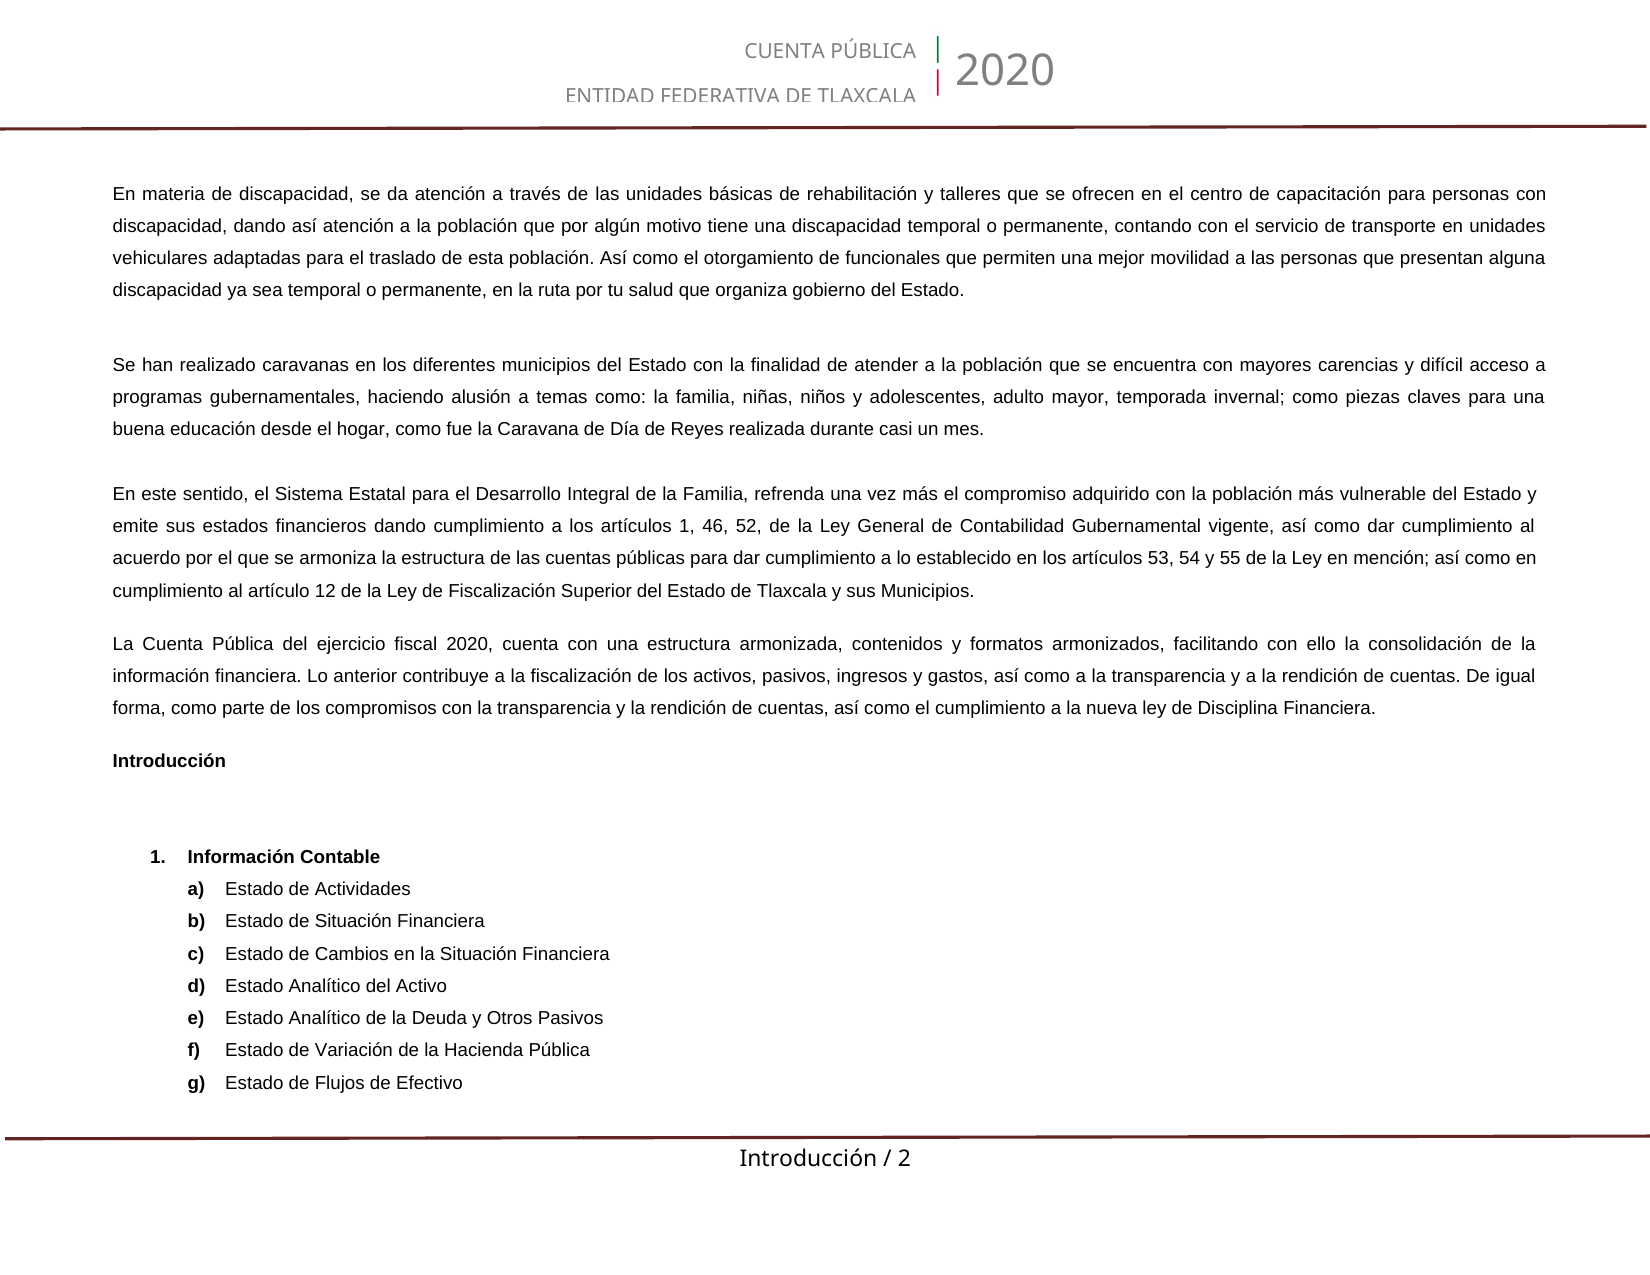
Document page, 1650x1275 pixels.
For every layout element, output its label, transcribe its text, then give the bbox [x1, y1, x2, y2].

list Información Contable [150, 845, 1537, 867]
picture [930, 27, 951, 99]
text En materia de discapacidad, se da atención a través de las unidades básicas de rehabilitación y talleres que se ofrecen en el centro de capacitación para personas con discapacidad, dando así atención a la población que por algún motivo tiene una discapacidad temporal o permanente, contando con el servicio de transporte en unidades vehiculares adaptadas para el traslado de esta población. Así como el otorgamiento de funcionales que permiten una mejor movilidad a las personas que presentan alguna discapacidad ya sea temporal o permanente, en la ruta por tu salud que organiza gobierno del Estado. [112, 182, 1547, 301]
text En este sentido, el Sistema Estatal para el Desarrollo Integral de la Familia, refrenda una vez más el compromiso adquirido con la población más vulnerable del Estado y emite sus estados financieros dando cumplimiento a los artículos 1, 46, 52, de la Ley General de Contabilidad Gubernamental vigente, así como dar cumplimiento al acuerdo por el que se armoniza la estructura de las cuentas públicas para dar cumplimiento a lo establecido en los artículos 53, 54 y 55 de la Ley en mención; así como en cumplimiento al artículo 12 de la Ley de Fiscalización Superior del Estado de Tlaxcala y sus Municipios. [112, 483, 1537, 601]
text Introducción [112, 750, 1537, 772]
text Se han realizado caravanas en los diferentes municipios del Estado con la finalidad de atender a la población que se encuentra con mayores carencias y difícil acceso a programas gubernamentales, haciendo alusión a temas como: la familia, niñas, niños y adolescentes, adulto mayor, temporada invernal; como piezas claves para una buena educación desde el hogar, como fue la Caravana de Día de Reyes realizada durante casi un mes. [112, 353, 1547, 439]
list Estado Analítico del Activo [187, 974, 1537, 996]
text La Cuenta Pública del ejercicio fiscal 2020, cuenta con una estructura armonizada, contenidos y formatos armonizados, facilitando con ello la consolidación de la información financiera. Lo anterior contribuye a la fiscalización de los activos, pasivos, ingresos y gastos, así como a la transparencia y a la rendición de cuentas. De igual forma, como parte de los compromisos con la transparencia y la rendición de cuentas, así como el cumplimiento a la nueva ley de Disciplina Financiera. [112, 633, 1537, 719]
list Estado de Situación Financiera [187, 910, 1537, 932]
list Estado de Flujos de Efectivo [187, 1071, 1537, 1093]
list Estado de Variación de la Hacienda Pública [187, 1039, 1537, 1061]
list Estado de Actividades [187, 878, 1537, 899]
list Estado de Cambios en la Situación Financiera [187, 942, 1537, 964]
list Estado Analítico de la Deuda y Otros Pasivos [187, 1007, 1537, 1028]
